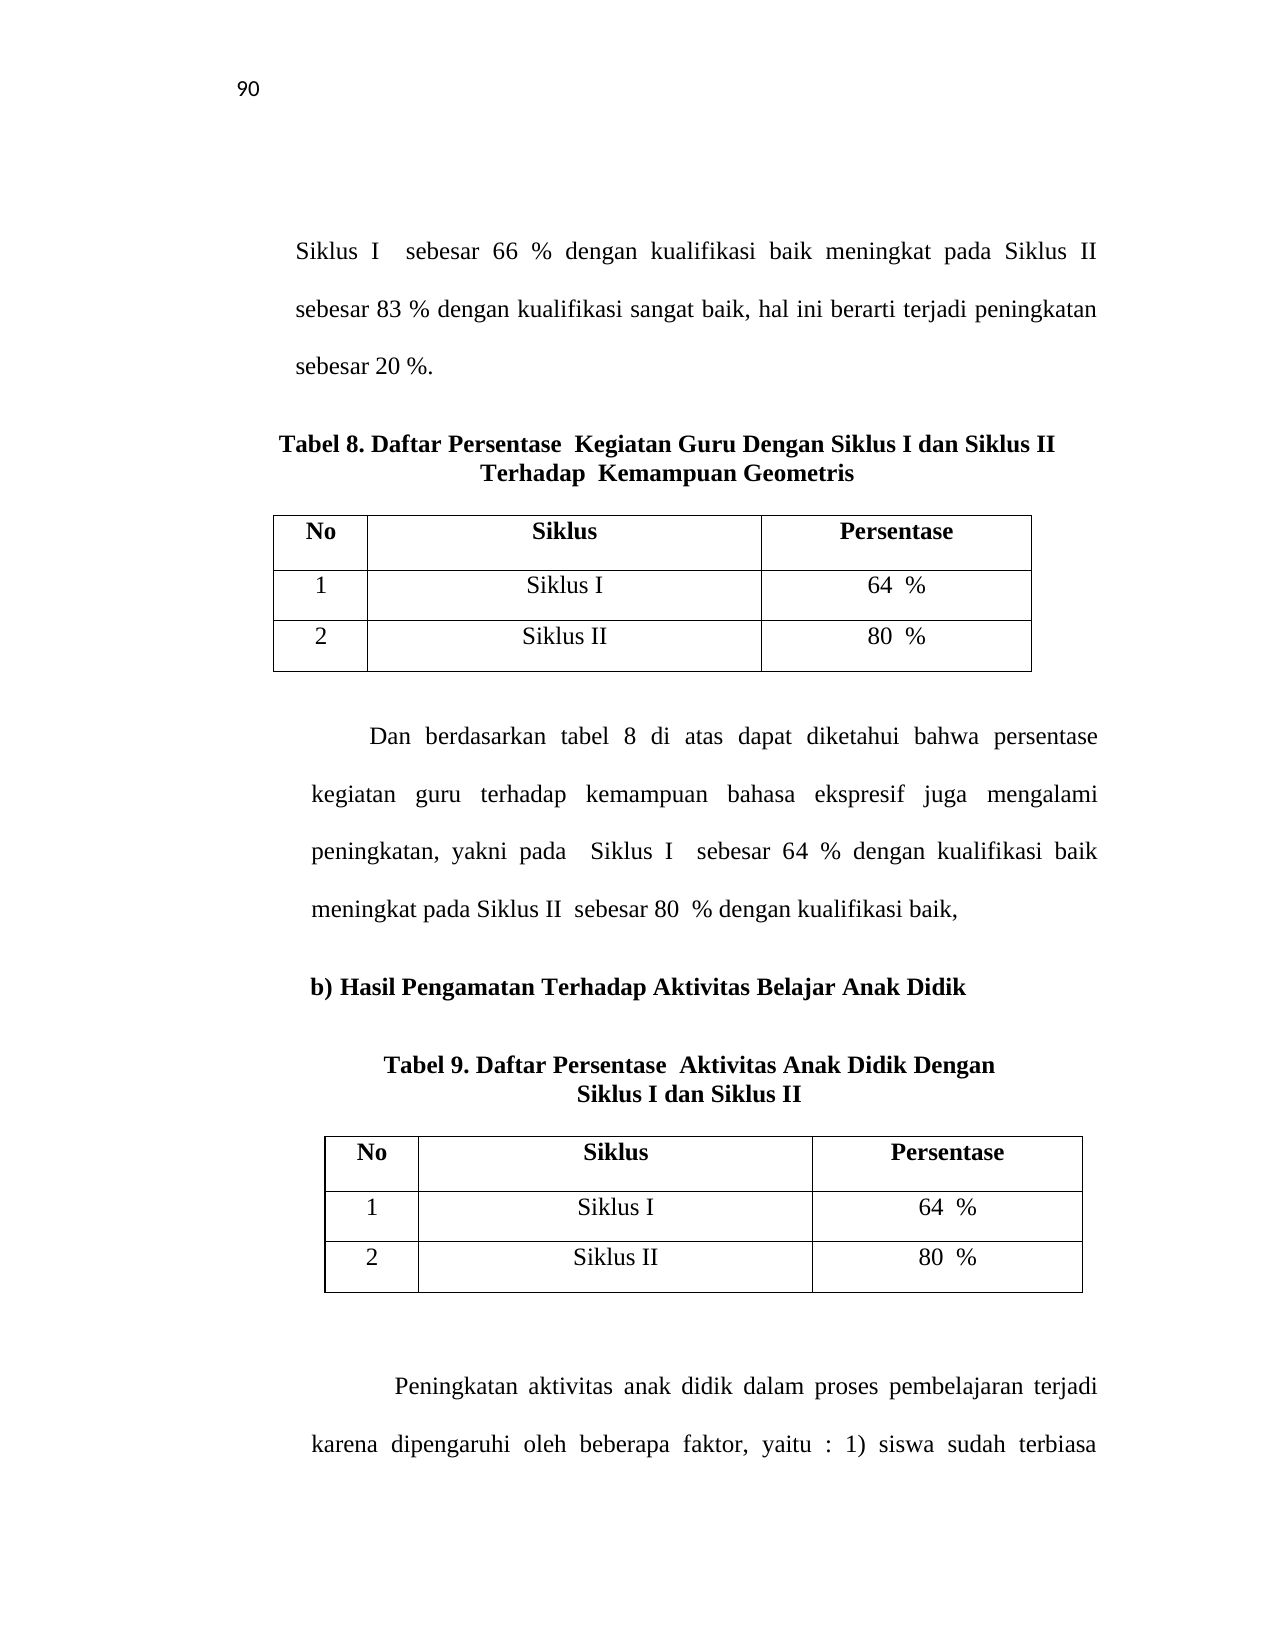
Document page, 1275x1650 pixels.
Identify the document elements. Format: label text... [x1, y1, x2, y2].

table_cell 1 [326, 1192, 418, 1241]
table_header Persentase [813, 1137, 1082, 1191]
table_header Siklus [419, 1137, 812, 1191]
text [236, 1371, 1098, 1457]
text Siklus I dan Siklus II [281, 1079, 1098, 1108]
table_cell Siklus II [368, 621, 761, 671]
table_header No [326, 1137, 418, 1191]
table_header Siklus [368, 516, 761, 569]
text Tabel 9. Daftar Persentase Aktivitas Anak Didik Dengan [281, 1051, 1098, 1079]
table_cell 64 % [762, 571, 1031, 620]
table_header Persentase [762, 516, 1031, 569]
table_cell 80 % [762, 621, 1031, 671]
table_cell Siklus II [419, 1242, 812, 1292]
table_cell Siklus I [368, 571, 761, 620]
text Terhadap Kemampuan Geometris [236, 458, 1098, 487]
table_header No [274, 516, 367, 569]
table_cell 2 [326, 1242, 418, 1292]
table_cell 64 % [813, 1192, 1082, 1241]
text Tabel 8. Daftar Persentase Kegiatan Guru Dengan Siklus I dan Siklus II [236, 429, 1098, 458]
table_cell 80 % [813, 1242, 1082, 1292]
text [295, 236, 1098, 380]
table_cell 2 [274, 621, 367, 671]
table_cell 1 [274, 571, 367, 620]
text Dan berdasarkan tabel 8 di atas dapat diketahui bahwa persentase kegiatan guru terhadap kemampuan bahasa ekspresif juga mengalami peningkatan, yakni pada Siklus I sebesar 64 % dengan kualifikasi baik meningkat pada Siklus II sebesar 80 % dengan kualifikasi baik, [311, 721, 1098, 923]
list Hasil Pengamatan Terhadap Aktivitas Belajar Anak Didik [310, 972, 1098, 1001]
table_cell Siklus I [419, 1192, 812, 1241]
